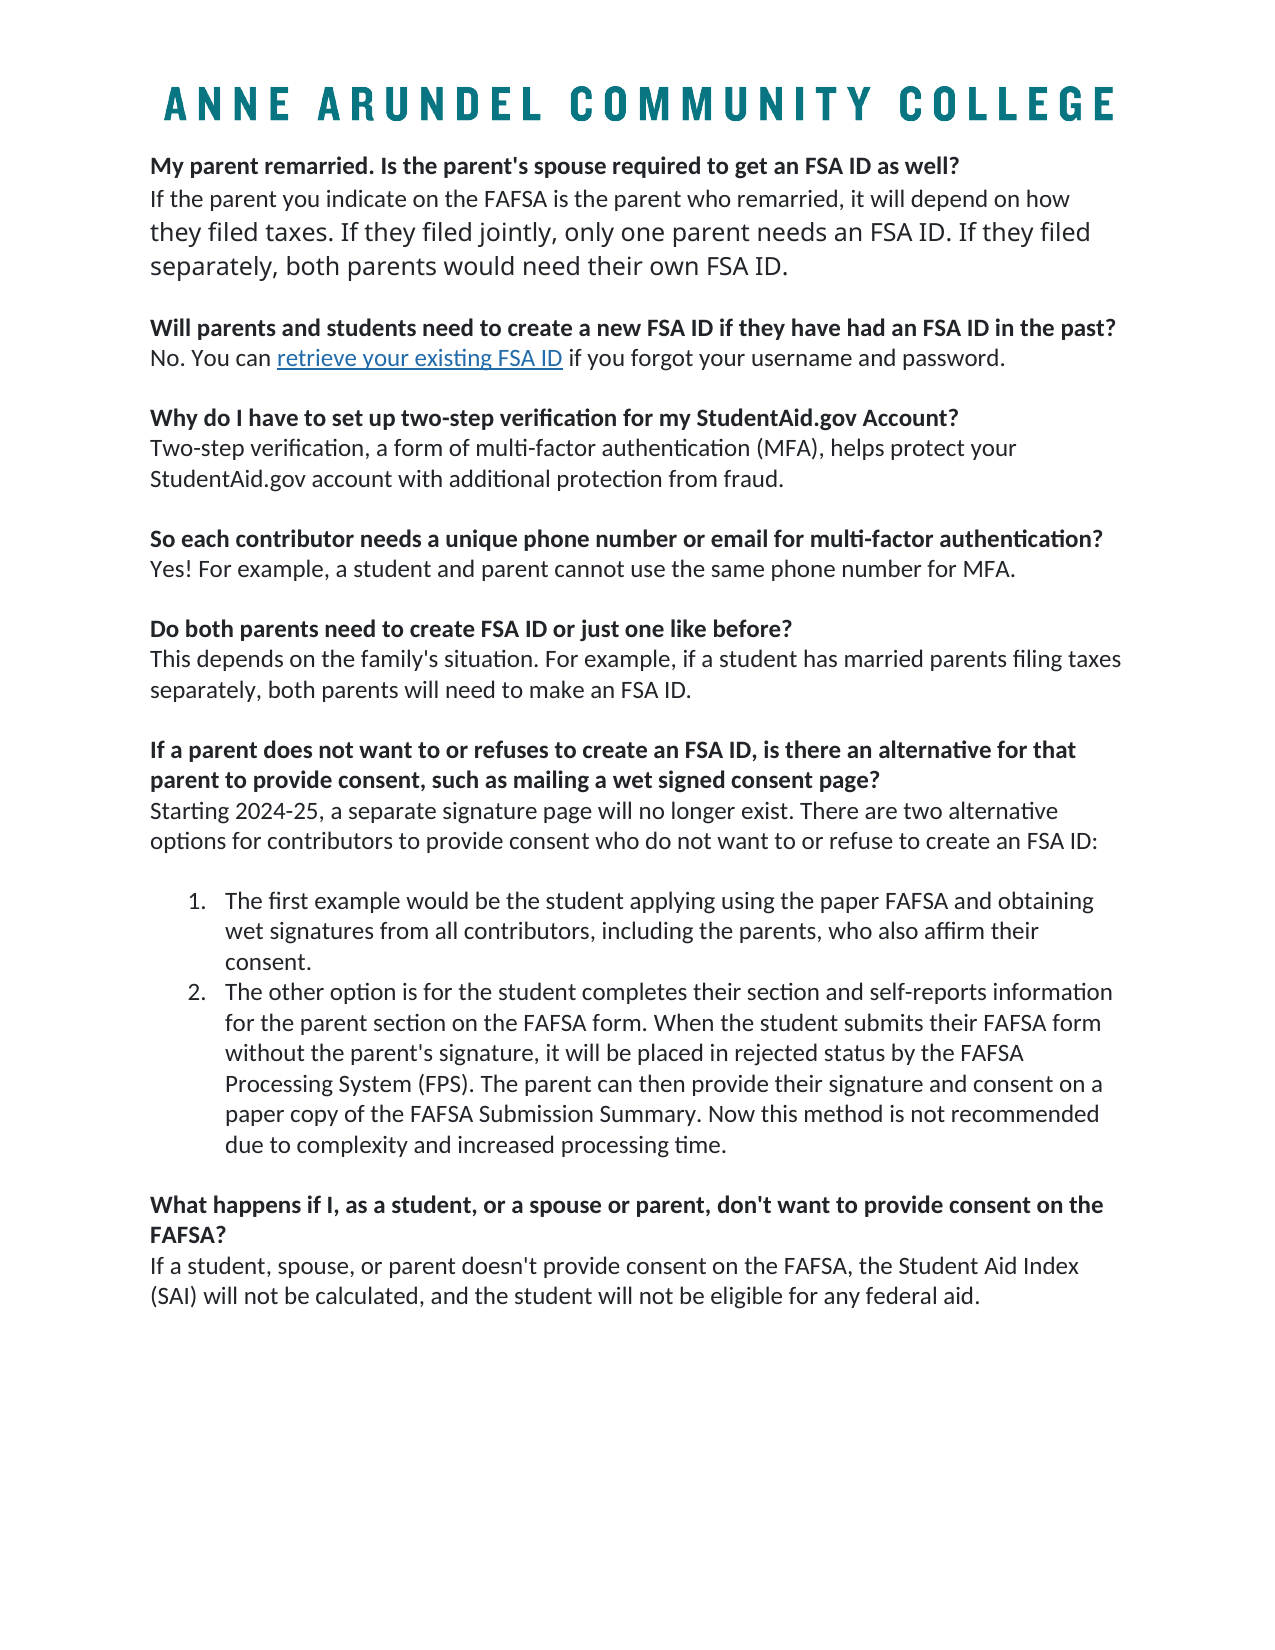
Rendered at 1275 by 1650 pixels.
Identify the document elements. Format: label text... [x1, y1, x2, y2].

text So each contributor needs a unique phone number or email for multi-factor authentication? Yes! For example, a student and parent cannot use the same phone number for MFA. [150, 523, 1125, 584]
text Why do I have to set up two-step verification for my StudentAid.gov Account? Two-step verification, a form of multi-factor authentication (MFA), helps protect your StudentAid.gov account with additional protection from fraud. [150, 402, 1125, 494]
text My parent remarried. Is the parent's spouse required to get an FSA ID as well? If the parent you indicate on the FAFSA is the parent who remarried, it will depend on how they filed taxes. If they filed jointly, only one parent needs an FSA ID. If they filed separately, both parents would need their own FSA ID. [150, 150, 1125, 283]
text What happens if I, as a student, or a spouse or parent, don't want to provide consent on the FAFSA? If a student, spouse, or parent doesn't provide consent on the FAFSA, the Student Aid Index (SAI) will not be calculated, and the student will not be eligible for any federal aid. [150, 1189, 1125, 1311]
text Will parents and students need to create a new FSA ID if they have had an FSA ID in the past? No. You can retrieve your existing FSA ID if you forgot your username and password. [150, 312, 1125, 373]
picture [150, 75, 1125, 133]
text Do both parents need to create FSA ID or just one like before? This depends on the family's situation. For example, if a student has married parents filing taxes separately, both parents will need to make an FSA ID. [150, 613, 1125, 704]
list The first example would be the student applying using the paper FAFSA and obtaining wet signatures from all contributors, including the parents, who also affirm their consent. [187, 885, 1125, 977]
text If a parent does not want to or refuses to create an FSA ID, is there an alternative for that parent to provide consent, such as mailing a wet signed consent page? Starting 2024-25, a separate signature page will no longer exist. There are two alternative options for contributors to provide consent who do not want to or refuse to create an FSA ID: [150, 734, 1125, 856]
list The other option is for the student completes their section and self-reports information for the parent section on the FAFSA form. When the student submits their FAFSA form without the parent's signature, it will be placed in rejected status by the FAFSA Processing System (FPS). The parent can then provide their signature and consent on a paper copy of the FAFSA Submission Summary. Now this method is not recommended due to complexity and increased processing time. [187, 977, 1125, 1160]
